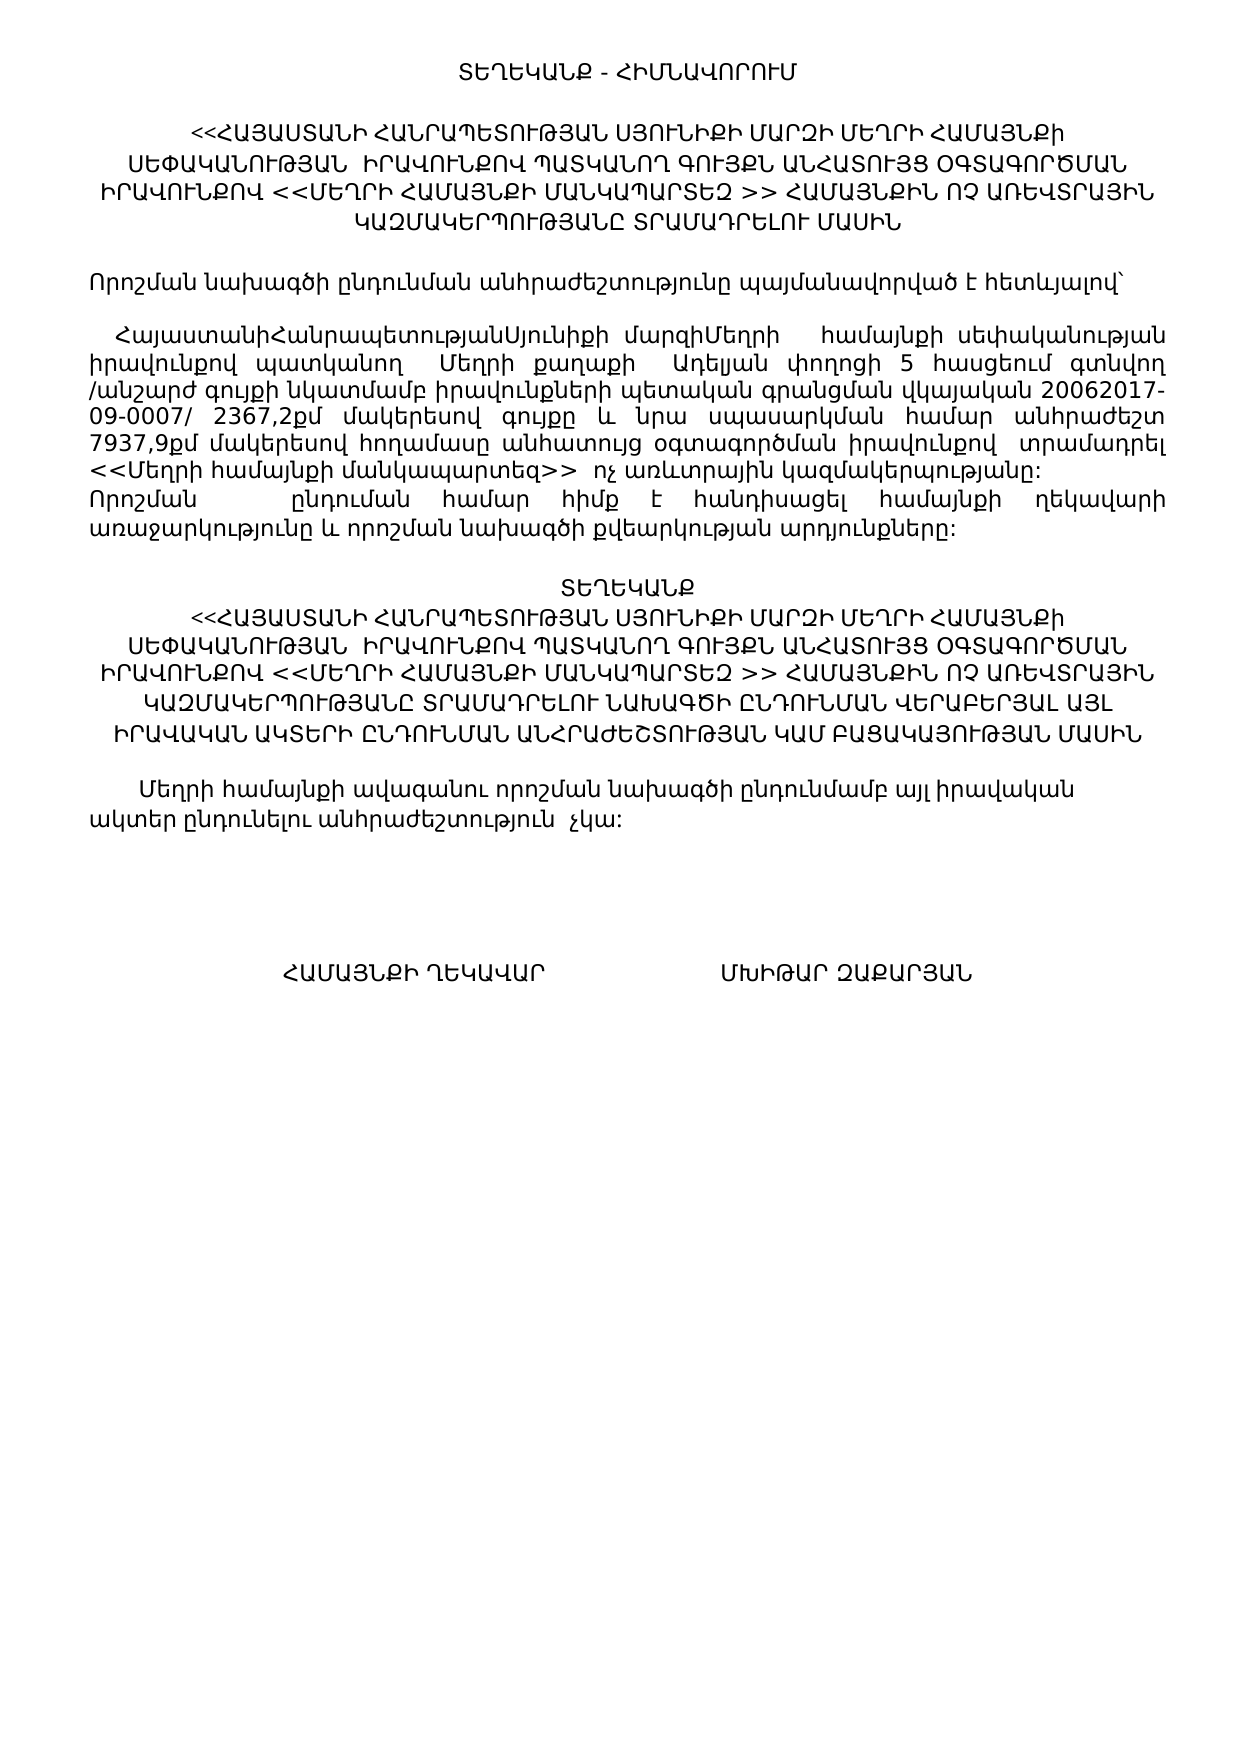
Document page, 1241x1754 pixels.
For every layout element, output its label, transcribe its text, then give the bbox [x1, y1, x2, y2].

text ՀայաստանիՀանրապետությանՍյունիքի մարզիՄեղրի համայնքի սեփականության իրավունքով պատկանող Մեղրի քաղաքի Ադելյան փողոցի 5 հասցեում գտնվող /անշարժ գույքի նկատմամբ իրավունքների պետական գրանցման վկայական 20062017-09-0007/ 2367,2քմ մակերեսով գույքը և նրա սպասարկման համար անհրաժեշտ 7937,9քմ մակերեսով հողամասը անհատույց օգտագործման իրավունքով տրամադրել <<Մեղրի համայնքի մանկապարտեզ>> ոչ առևտրային կազմակերպությանը: [89, 322, 1167, 483]
text Որոշման ընդուման համար հիմք է հանդիսացել համայնքի ղեկավարի առաջարկությունը և որոշման նախագծի քվեարկության արդյունքները: [89, 483, 1167, 541]
text ՏԵՂԵԿԱՆՔ - ՀԻՄՆԱՎՈՐՈՒՄ [89, 59, 1167, 86]
text Մեղրի համայնքի ավագանու որոշման նախագծի ընդունմամբ այլ իրավական ակտեր ընդունելու անհրաժեշտություն չկա: [89, 776, 1167, 834]
text <<ՀԱՅԱՍՏԱՆԻ ՀԱՆՐԱՊԵՏՈՒԹՅԱՆ ՍՅՈՒՆԻՔԻ ՄԱՐԶԻ ՄԵՂՐԻ ՀԱՄԱՅՆՔի ՍԵՓԱԿԱՆՈՒԹՅԱՆ ԻՐԱՎՈՒՆՔՈՎ ՊԱՏԿԱՆՈՂ ԳՈՒՅՔՆ ԱՆՀԱՏՈՒՅՑ ՕԳՏԱԳՈՐԾՄԱՆ ԻՐԱՎՈՒՆՔՈՎ <<ՄԵՂՐԻ ՀԱՄԱՅՆՔԻ ՄԱՆԿԱՊԱՐՏԵԶ >> ՀԱՄԱՅՆՔԻՆ ՈՉ ԱՌԵՎՏՐԱՅԻՆ ԿԱԶՄԱԿԵՐՊՈՒԹՅԱՆԸ ՏՐԱՄԱԴՐԵԼՈՒ ՆԱԽԱԳԾԻ ԸՆԴՈՒՆՄԱՆ ՎԵՐԱԲԵՐՅԱԼ ԱՅԼ ԻՐԱՎԱԿԱՆ ԱԿՏԵՐԻ ԸՆԴՈՒՆՄԱՆ ԱՆՀՐԱԺԵՇՏՈՒԹՅԱՆ ԿԱՄ ԲԱՑԱԿԱՅՈՒԹՅԱՆ ՄԱՍԻՆ [89, 602, 1167, 749]
text ՀԱՄԱՅՆՔԻ ՂԵԿԱՎԱՐ ՄԽԻԹԱՐ ԶԱՔԱՐՅԱՆ [89, 960, 1167, 986]
text Որոշման նախագծի ընդունման անհրաժեշտությունը պայմանավորված է հետևյալով՝ [89, 269, 1167, 295]
text <<ՀԱՅԱՍՏԱՆԻ ՀԱՆՐԱՊԵՏՈՒԹՅԱՆ ՍՅՈՒՆԻՔԻ ՄԱՐԶԻ ՄԵՂՐԻ ՀԱՄԱՅՆՔի ՍԵՓԱԿԱՆՈՒԹՅԱՆ ԻՐԱՎՈՒՆՔՈՎ ՊԱՏԿԱՆՈՂ ԳՈՒՅՔՆ ԱՆՀԱՏՈՒՅՑ ՕԳՏԱԳՈՐԾՄԱՆ ԻՐԱՎՈՒՆՔՈՎ <<ՄԵՂՐԻ ՀԱՄԱՅՆՔԻ ՄԱՆԿԱՊԱՐՏԵԶ >> ՀԱՄԱՅՆՔԻՆ ՈՉ ԱՌԵՎՏՐԱՅԻՆ ԿԱԶՄԱԿԵՐՊՈՒԹՅԱՆԸ ՏՐԱՄԱԴՐԵԼՈՒ ՄԱՍԻՆ [89, 117, 1167, 237]
text ՏԵՂԵԿԱՆՔ [89, 575, 1167, 602]
